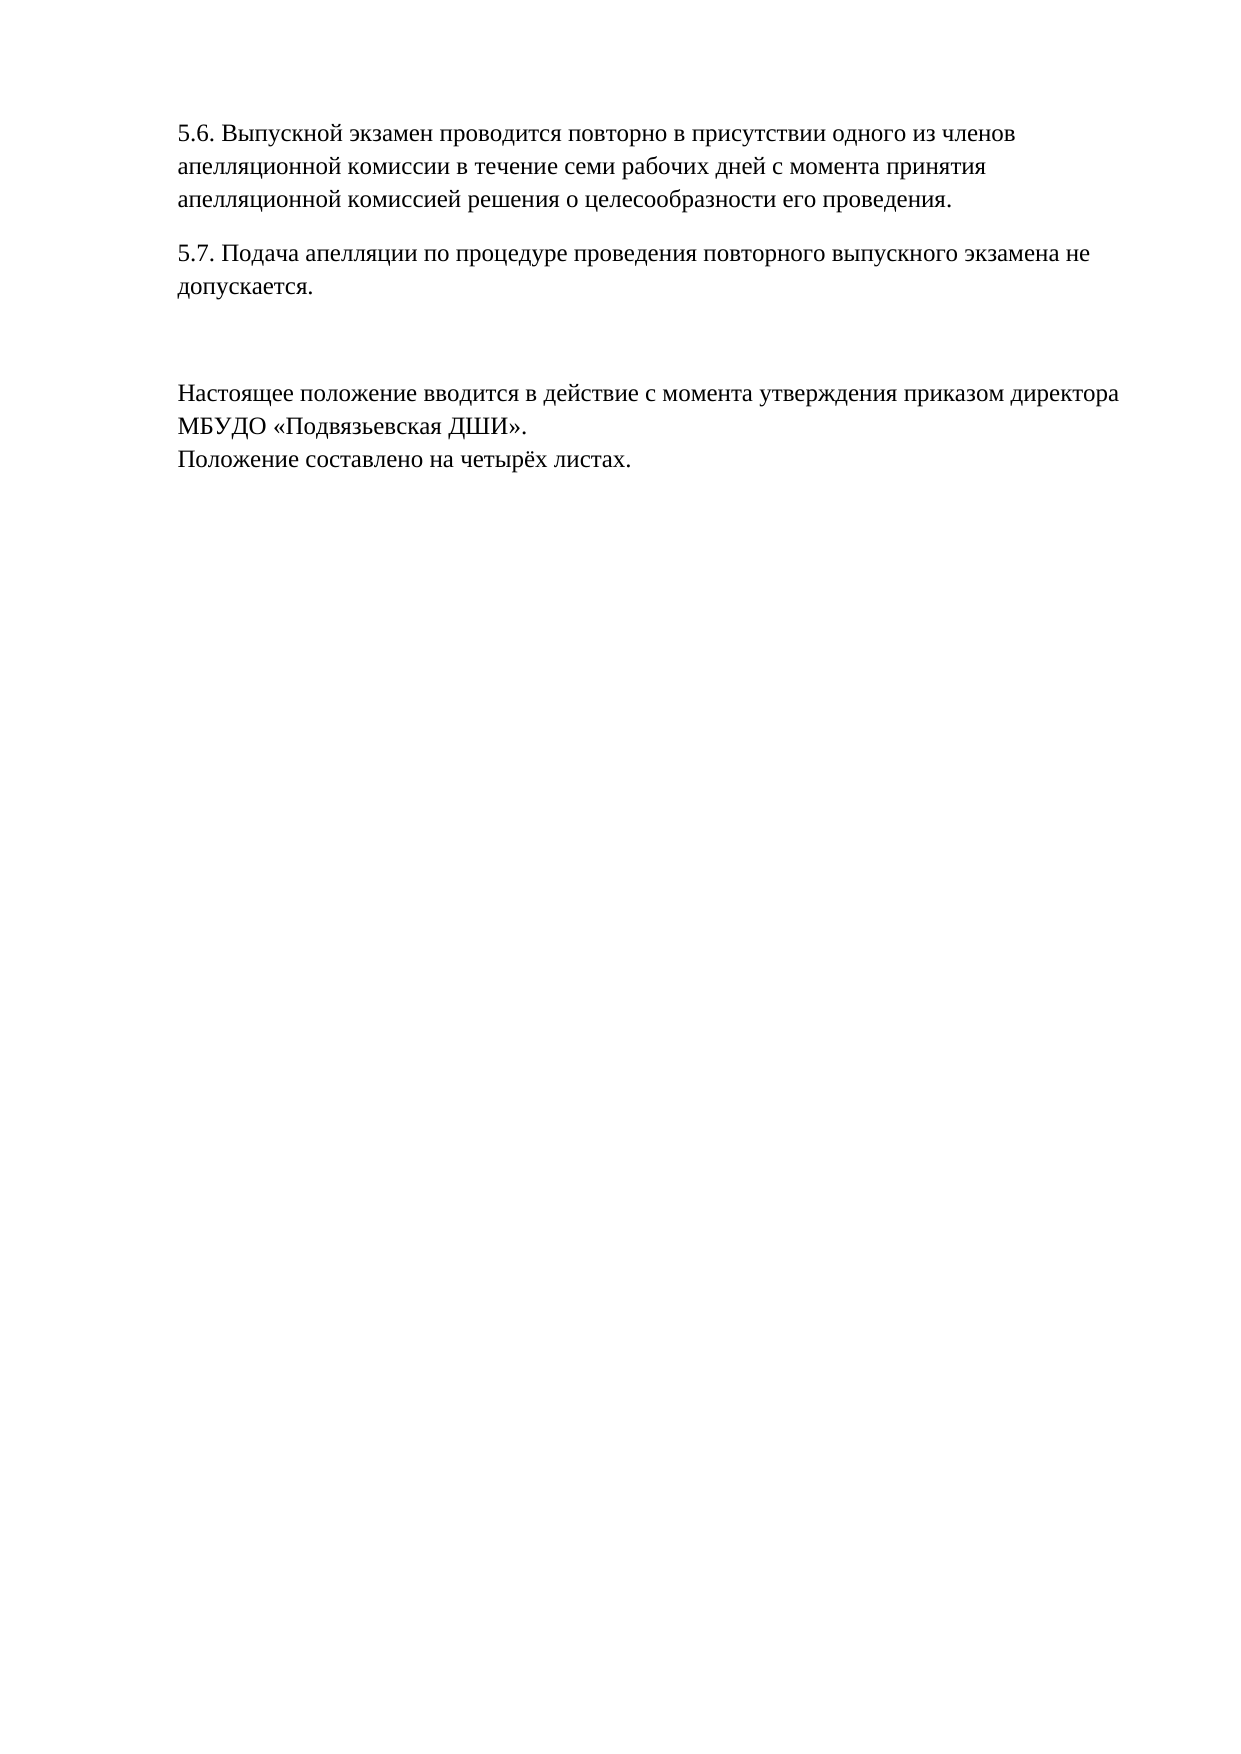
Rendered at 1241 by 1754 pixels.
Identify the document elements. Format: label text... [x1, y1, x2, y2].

text Настоящее положение вводится в действие с момента утверждения приказом директора МБУДО «Подвязьевская ДШИ». [177, 378, 1152, 440]
text Положение составлено на четырёх листах. [177, 444, 1152, 473]
text 5.6. Выпускной экзамен проводится повторно в присутствии одного из членов апелляционной комиссии в течение семи рабочих дней с момента принятия апелляционной комиссией решения о целесообразности его проведения. [177, 118, 1152, 213]
text 5.7. Подача апелляции по процедуре проведения повторного выпускного экзамена не допускается. [177, 238, 1152, 300]
